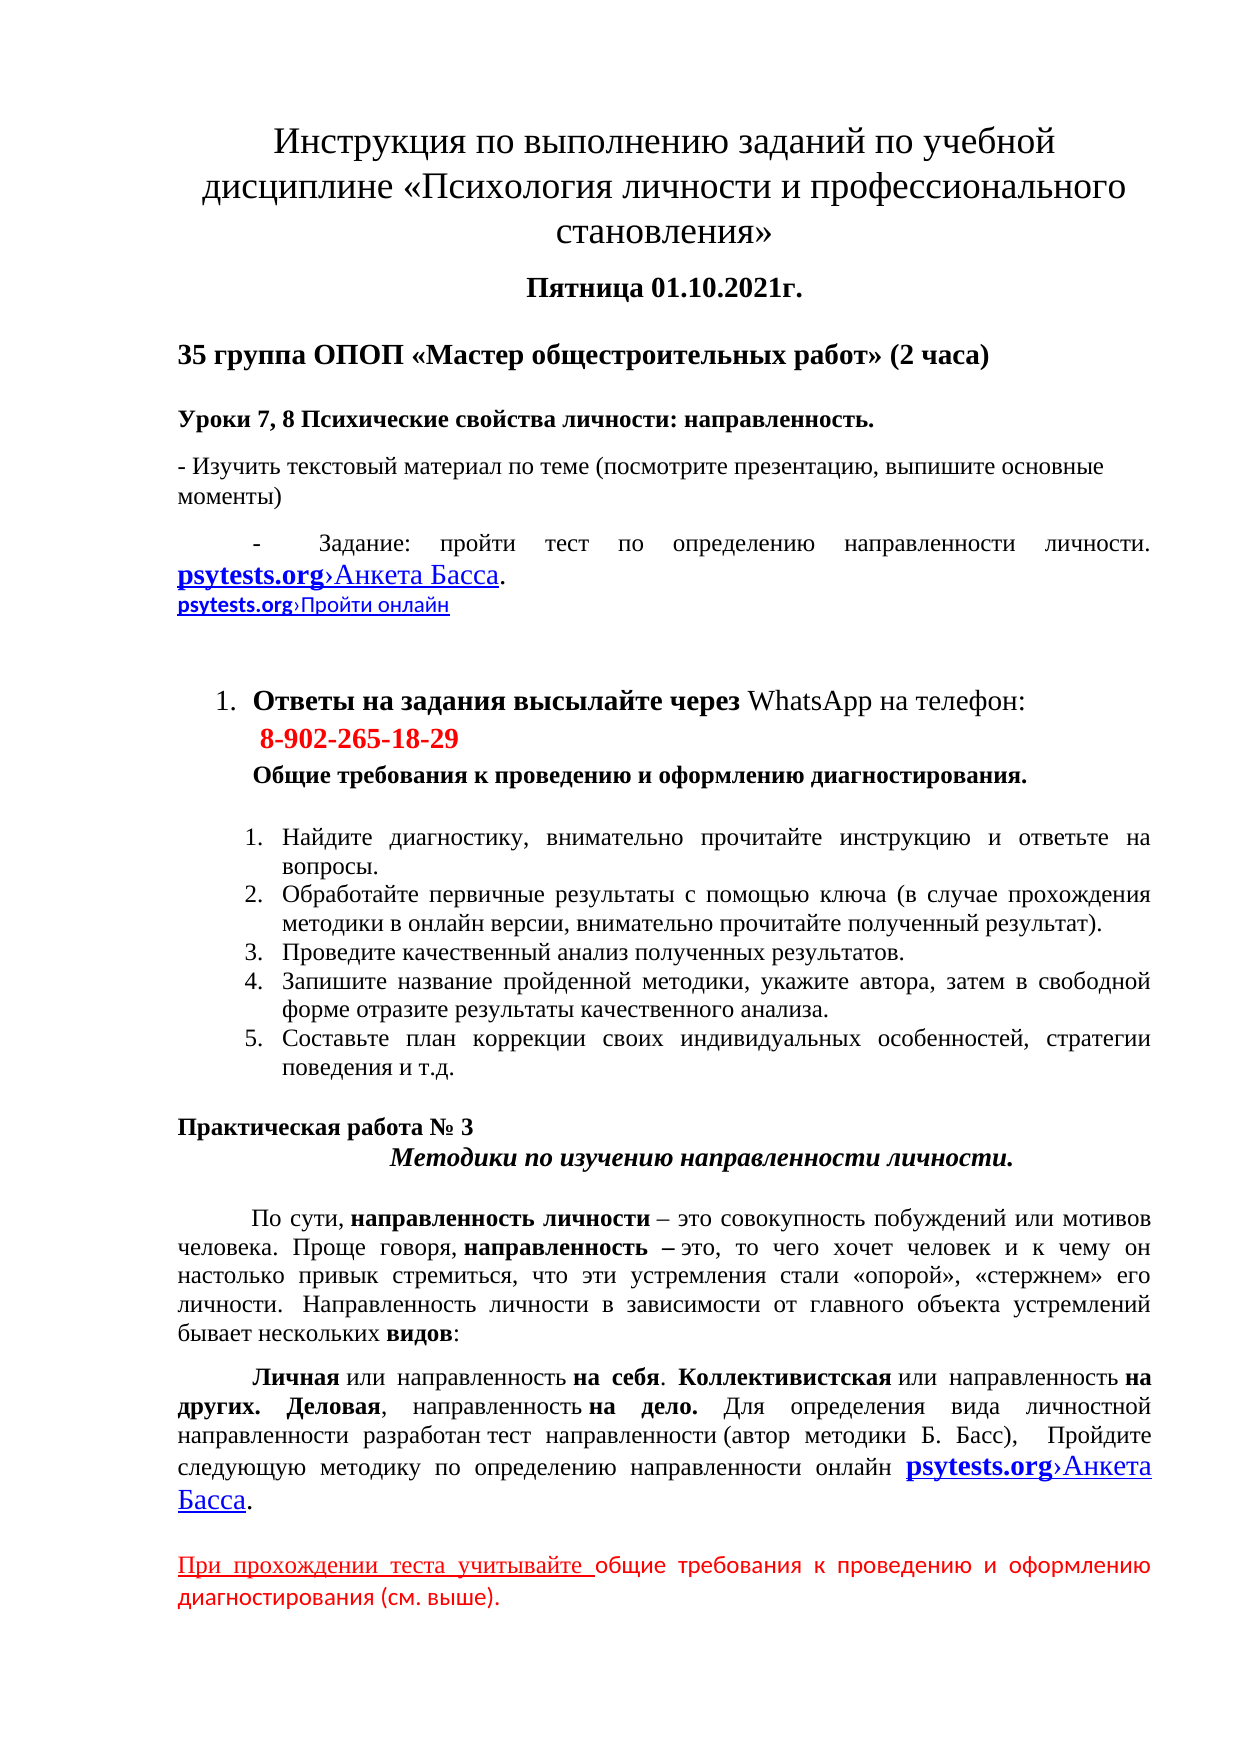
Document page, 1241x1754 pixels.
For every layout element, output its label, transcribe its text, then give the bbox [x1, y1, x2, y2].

text Инструкция по выполнению заданий по учебной дисциплине «Психология личности и профессионального становления» [177, 118, 1152, 252]
text - Задание: пройти тест по определению направленности личности. psytests.org›Анкета Басса. [177, 528, 1152, 590]
text По сути, направленность личности – это совокупность побуждений или мотивов человека. Проще говоря, направленность – это, то чего хочет человек и к чему он настолько привык стремиться, что эти устремления стали «опорой», «стержнем» его личности. Направленность личности в зависимости от главного объекта устремлений бывает нескольких видов: [177, 1203, 1152, 1347]
list Проведите качественный анализ полученных результатов. [244, 937, 1152, 966]
list Запишите название пройденной методики, укажите автора, затем в свободной форме отразите результаты качественного анализа. [244, 966, 1152, 1023]
text - Изучить текстовый материал по теме (посмотрите презентацию, выпишите основные моменты) [177, 451, 1152, 510]
text Уроки 7, 8 Психические свойства личности: направленность. [177, 404, 1152, 433]
text psytests.org›Пройти онлайн [177, 590, 1152, 618]
list Найдите диагностику, внимательно прочитайте инструкцию и ответьте на вопросы. [244, 822, 1152, 879]
text Практическая работа № 3 [177, 1112, 1152, 1141]
list Общие требования к проведению и оформлению диагностирования. [252, 760, 1152, 789]
list Ответы на задания высылайте через WhatsApp на телефон: [215, 683, 1152, 717]
list 8-902-265-18-29 [252, 722, 1152, 755]
text Пятница 01.10.2021г. [177, 270, 1152, 304]
text 35 группа ОПОП «Мастер общестроительных работ» (2 часа) [177, 337, 1152, 371]
text При прохождении теста учитывайте общие требования к проведению и оформлению диагностирования (см. выше). [177, 1549, 1152, 1612]
list Обработайте первичные результаты с помощью ключа (в случае прохождения методики в онлайн версии, внимательно прочитайте полученный результат). [244, 879, 1152, 937]
list Составьте план коррекции своих индивидуальных особенностей, стратегии поведения и т.д. [244, 1023, 1152, 1081]
text Личная или направленность на себя. Коллективистская или направленность на других. Деловая, направленность на дело. Для определения вида личностной направленности разработан тест направленности (автор методики Б. Басс), Пройдите следующую методику по определению направленности онлайн psytests.org›Анкета Басса. [177, 1362, 1152, 1516]
text Методики по изучению направленности личности. [177, 1141, 1152, 1172]
